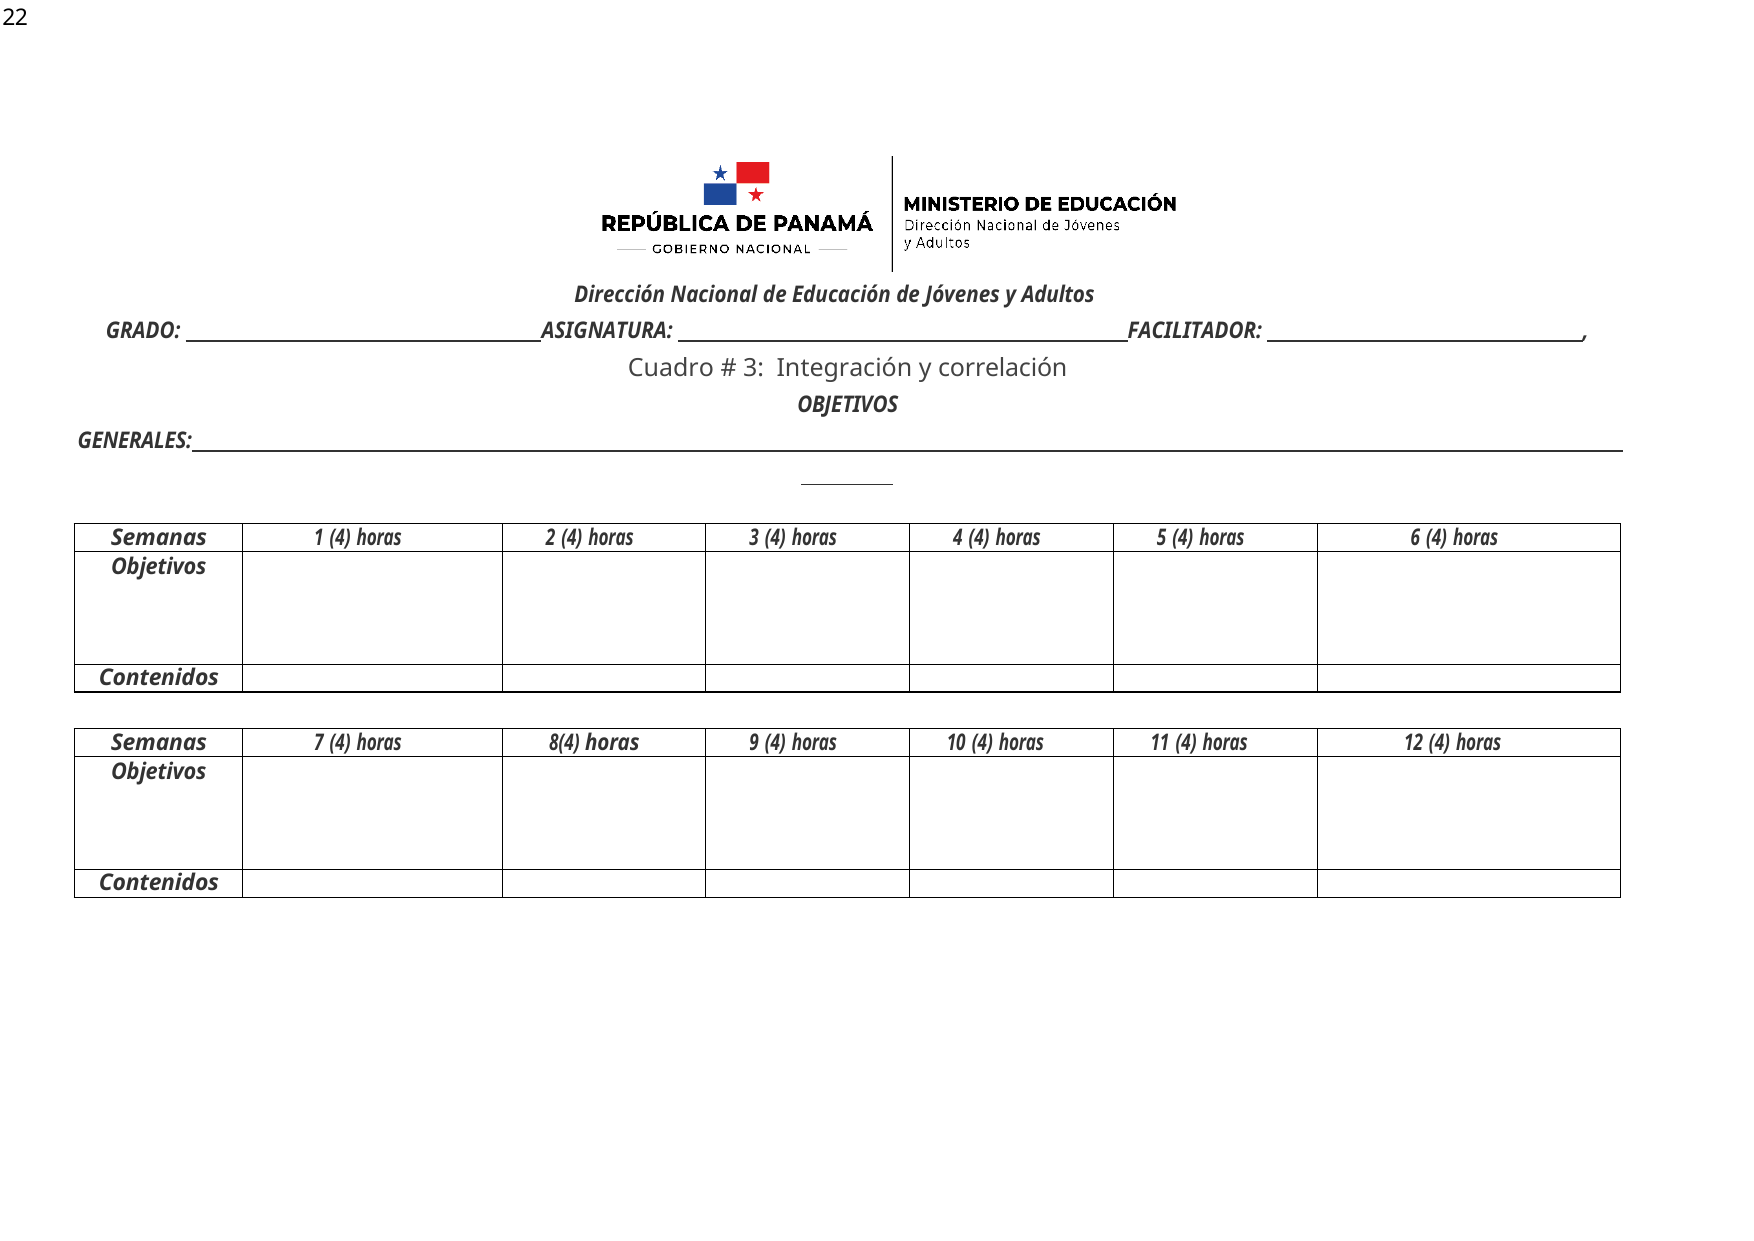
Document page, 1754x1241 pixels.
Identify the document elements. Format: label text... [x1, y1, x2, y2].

table_cell [1114, 552, 1317, 663]
table_header 12 (4) horas [1318, 729, 1620, 756]
text Dirección Nacional de Educación de Jóvenes y Adultos [574, 278, 1635, 309]
text GENERALES: [65, 424, 1635, 455]
table_cell [503, 870, 705, 897]
table_cell [243, 552, 502, 663]
table_header 11 (4) horas [1114, 729, 1317, 756]
table_cell [910, 552, 1113, 663]
table_header 2 (4) horas [503, 524, 705, 551]
table_cell [910, 757, 1113, 868]
table_cell [1114, 757, 1317, 868]
table_cell [706, 552, 909, 663]
table_cell [706, 665, 909, 691]
table_header 3 (4) horas [706, 524, 909, 551]
table_cell [1114, 665, 1317, 691]
table_header 1 (4) horas [243, 524, 502, 551]
table_cell [503, 552, 705, 663]
table_header 9 (4) horas [706, 729, 909, 756]
table_cell [503, 757, 705, 868]
table_header 7 (4) horas [243, 729, 502, 756]
table_header 6 (4) horas [1318, 524, 1620, 551]
table_cell [1318, 665, 1620, 691]
table_cell [1318, 870, 1620, 897]
table_cell [503, 665, 705, 691]
table_header 5 (4) horas [1114, 524, 1317, 551]
table_cell [910, 665, 1113, 691]
text OBJETIVOS [62, 388, 1633, 419]
table_cell [706, 757, 909, 868]
table_cell Objetivos [75, 757, 242, 868]
text GRADO: ASIGNATURA: FACILITADOR: , [62, 314, 1633, 345]
table_cell Contenidos [75, 870, 242, 897]
table_header 8(4) horas [503, 729, 705, 756]
picture [602, 156, 1176, 272]
table_header Semanas [75, 524, 242, 551]
table_cell [1318, 757, 1620, 868]
table_cell Contenidos [75, 665, 242, 691]
table_cell [243, 757, 502, 868]
table_header 10 (4) horas [910, 729, 1113, 756]
table_header 4 (4) horas [910, 524, 1113, 551]
table_cell [243, 665, 502, 691]
table_cell [910, 870, 1113, 897]
table_cell Objetivos [75, 552, 242, 663]
table_cell [243, 870, 502, 897]
table_cell [1114, 870, 1317, 897]
table_cell [706, 870, 909, 897]
table_cell [1318, 552, 1620, 663]
text Cuadro # 3: Integración y correlación [62, 350, 1632, 384]
table_header Semanas [75, 729, 242, 756]
